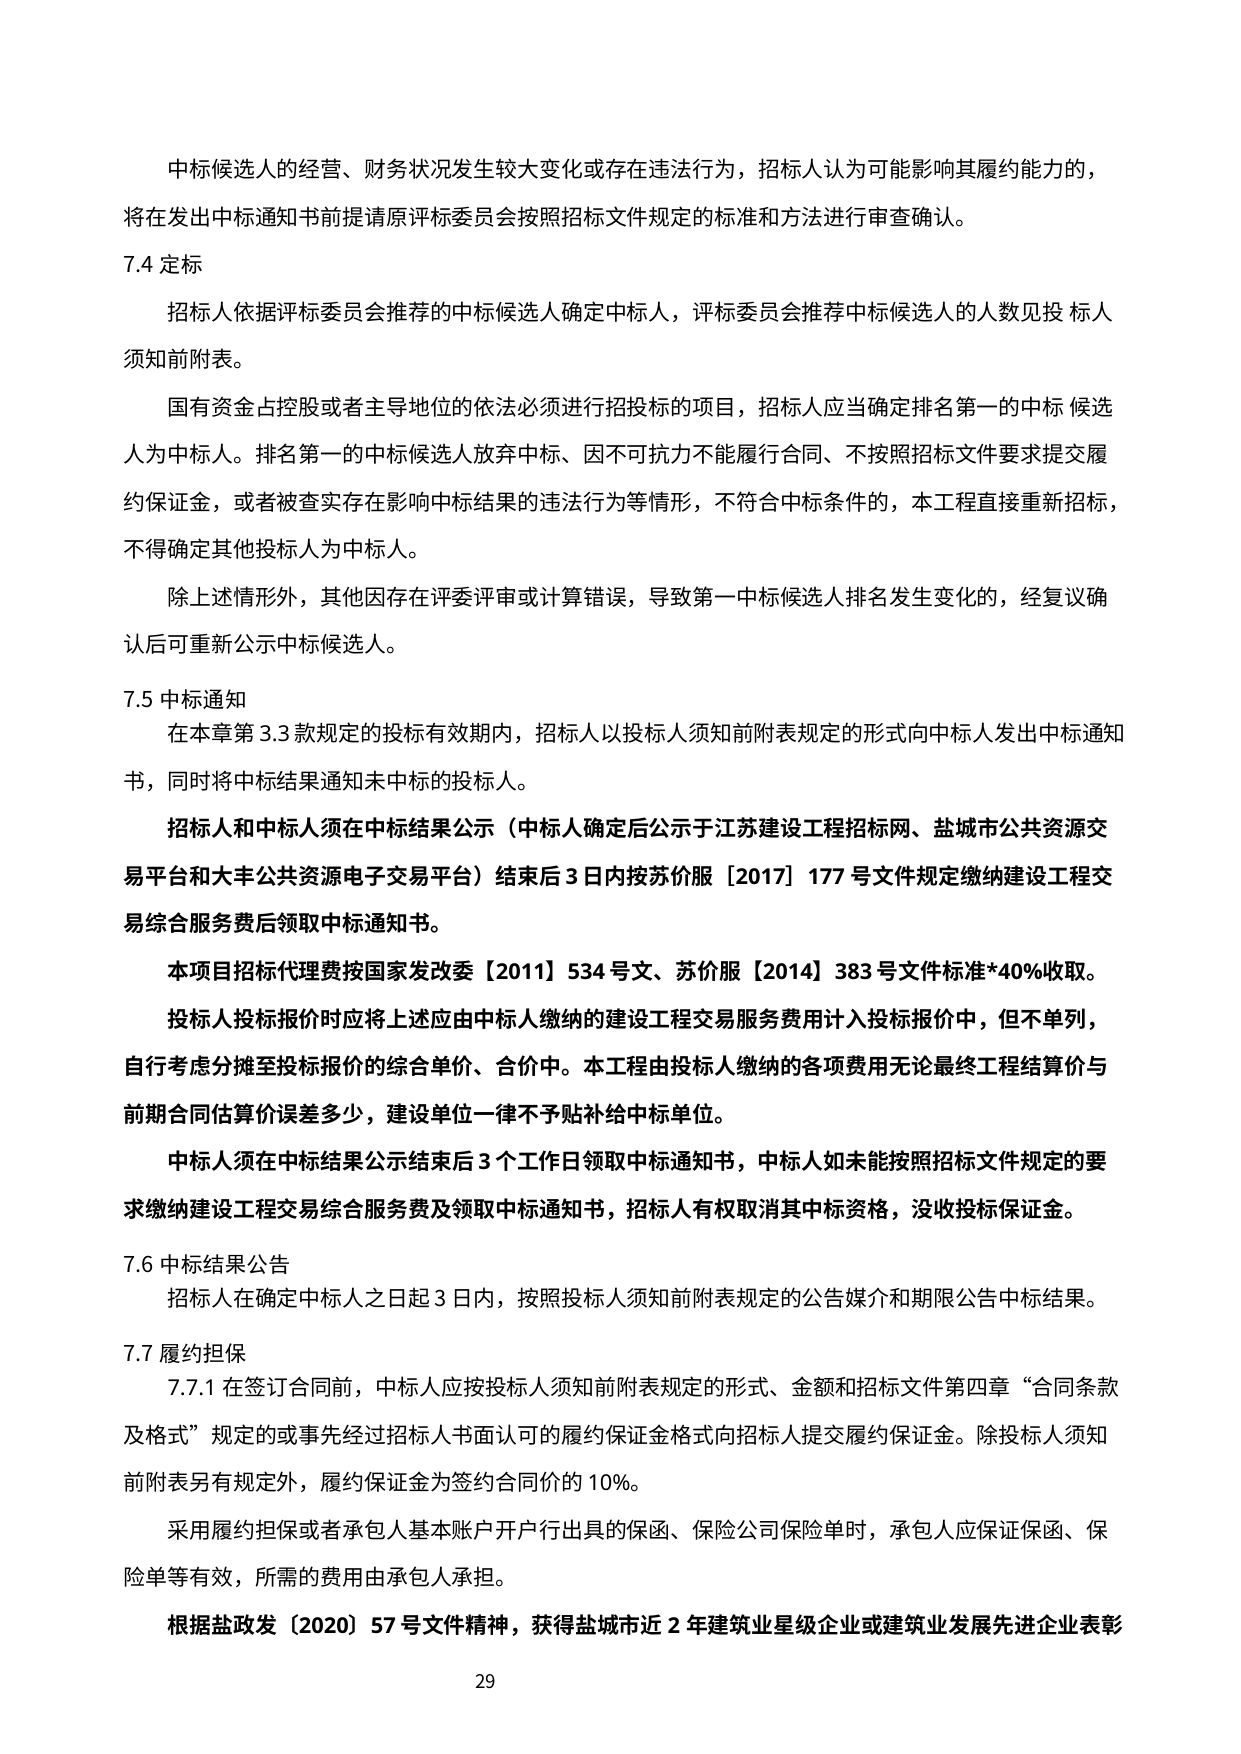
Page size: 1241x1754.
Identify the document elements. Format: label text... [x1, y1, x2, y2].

text 在本章第3.3款规定的投标有效期内，招标人以投标人须知前附表规定的形式向中标人发出中标通知书，同时将中标结果通知未中标的投标人。 [123, 716, 1127, 796]
text 本项目招标代理费按国家发改委【2011】534号文、苏价服【2014】383号文件标准*40%收取。 [123, 954, 1127, 986]
text 中标人须在中标结果公示结束后3个工作日领取中标通知书，中标人如未能按照招标文件规定的要求缴纳建设工程交易综合服务费及领取中标通知书，招标人有权取消其中标资格，没收投标保证金。 [123, 1144, 1127, 1223]
text 7.7.1 在签订合同前，中标人应按投标人须知前附表规定的形式、金额和招标文件第四章“合同条款及格式”规定的或事先经过招标人书面认可的履约保证金格式向招标人提交履约保证金。除投标人须知前附表另有规定外，履约保证金为签约合同价的10%。 [123, 1370, 1127, 1497]
text 招标人和中标人须在中标结果公示（中标人确定后公示于江苏建设工程招标网、盐城市公共资源交易平台和大丰公共资源电子交易平台）结束后3日内按苏价服［2017］177 号文件规定缴纳建设工程交易综合服务费后领取中标通知书。 [123, 811, 1127, 938]
text 投标人投标报价时应将上述应由中标人缴纳的建设工程交易服务费用计入投标报价中，但不单列，自行考虑分摊至投标报价的综合单价、合价中。本工程由投标人缴纳的各项费用无论最终工程结算价与前期合同估算价误差多少，建设单位一律不予贴补给中标单位。 [123, 1002, 1127, 1128]
text 国有资金占控股或者主导地位的依法必须进行招投标的项目，招标人应当确定排名第一的中标 候选人为中标人。排名第一的中标候选人放弃中标、因不可抗力不能履行合同、不按照招标文件要求提交履约保证金，或者被查实存在影响中标结果的违法行为等情形，不符合中标条件的，本工程直接重新招标，不得确定其他投标人为中标人。 [123, 389, 1127, 564]
text 7.6 中标结果公告 [123, 1239, 1127, 1281]
text 采用履约担保或者承包人基本账户开户行出具的保函、保险公司保险单时，承包人应保证保函、保险单等有效，所需的费用由承包人承担。 [123, 1513, 1127, 1592]
text 7.4 定标 [123, 247, 1127, 279]
text 7.7 履约担保 [123, 1328, 1127, 1370]
text 招标人在确定中标人之日起 3 日内，按照投标人须知前附表规定的公告媒介和期限公告中标结果。 [123, 1281, 1127, 1312]
text 招标人依据评标委员会推荐的中标候选人确定中标人，评标委员会推荐中标候选人的人数见投 标人须知前附表。 [123, 294, 1127, 374]
text 除上述情形外，其他因存在评委评审或计算错误，导致第一中标候选人排名发生变化的，经复议确认后可重新公示中标候选人。 [123, 579, 1127, 659]
text 中标候选人的经营、财务状况发生较大变化或存在违法行为，招标人认为可能影响其履约能力的，将在发出中标通知书前提请原评标委员会按照招标文件规定的标准和方法进行审查确认。 [123, 152, 1127, 231]
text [123, 1608, 1127, 1639]
text 7.5 中标通知 [123, 674, 1127, 716]
